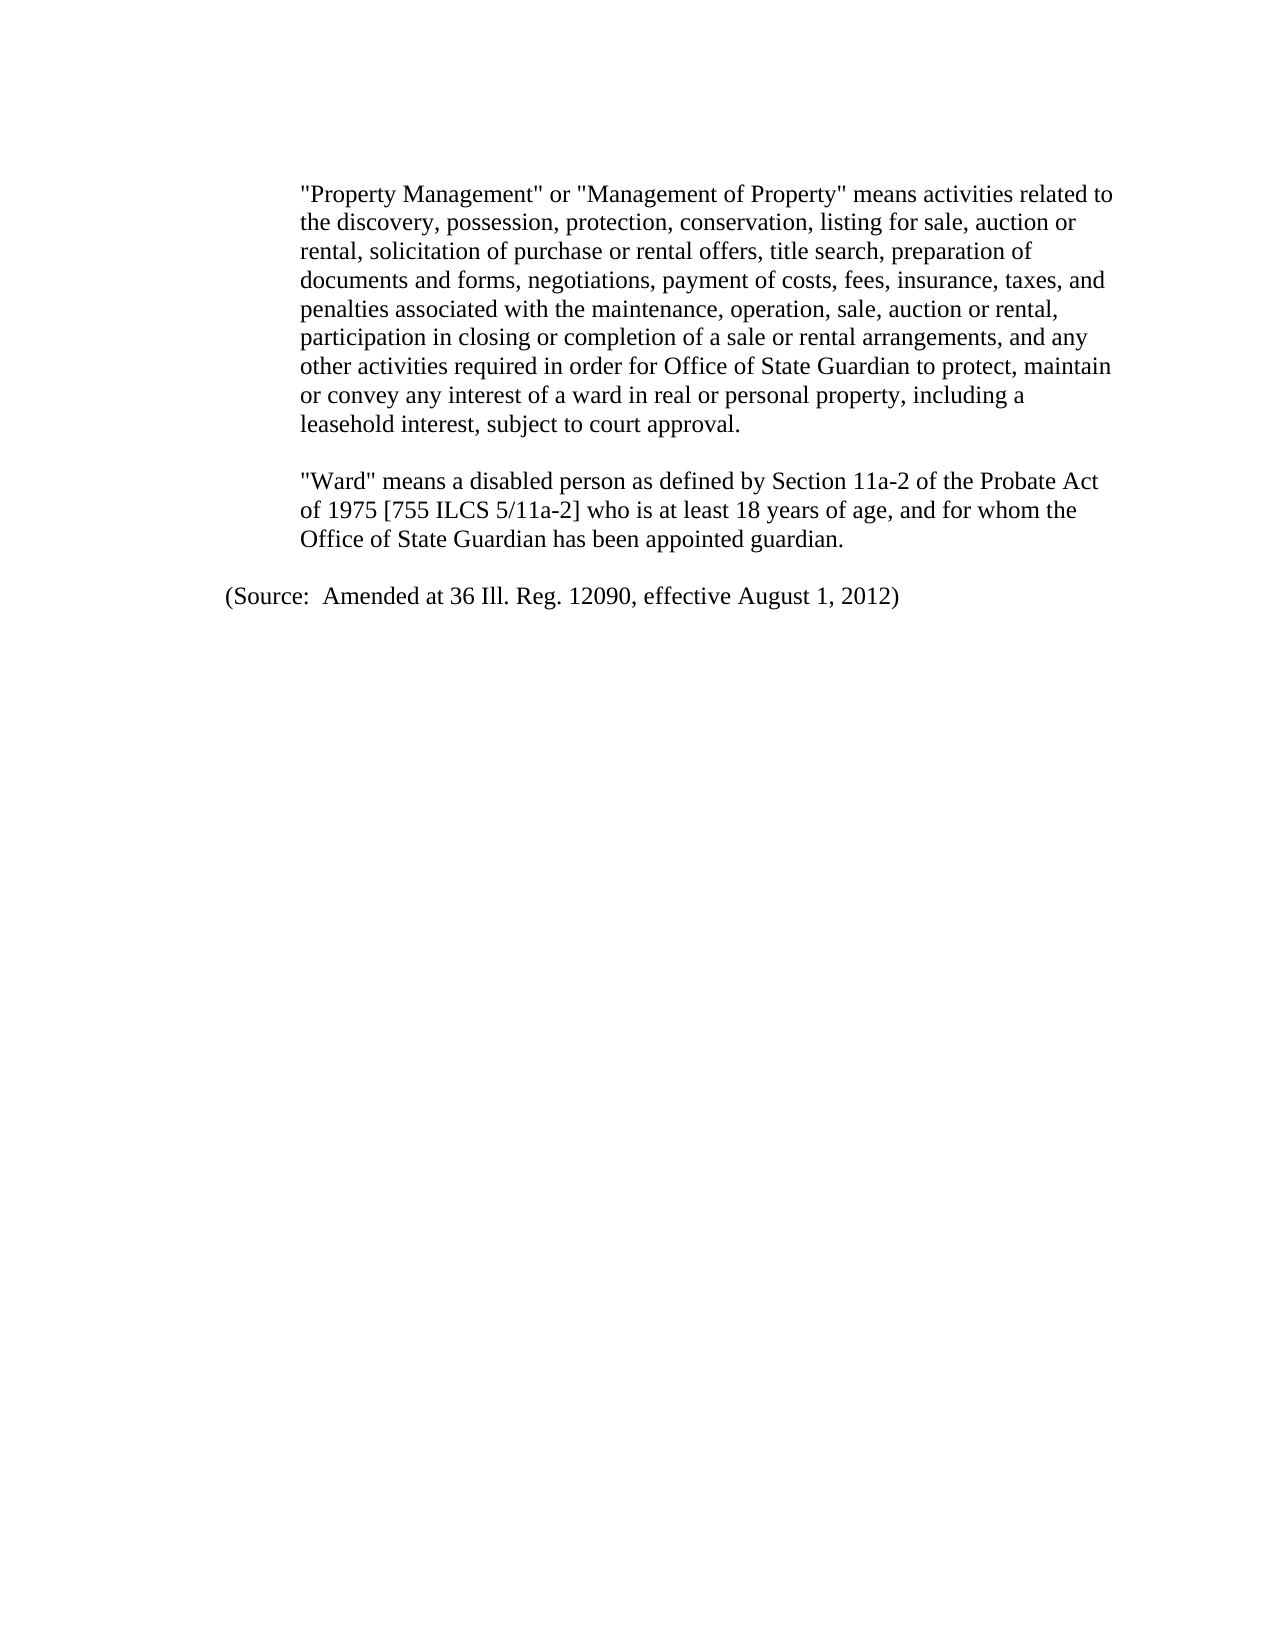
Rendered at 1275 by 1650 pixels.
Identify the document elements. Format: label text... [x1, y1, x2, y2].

text "Ward" means a disabled person as defined by Section 11a-2 of the Probate Act of 1975 [755 ILCS 5/11a-2] who is at least 18 years of age, and for whom the Office of State Guardian has been appointed guardian. [225, 466, 1125, 552]
text "Property Management" or "Management of Property" means activities related to the discovery, possession, protection, conservation, listing for sale, auction or rental, solicitation of purchase or rental offers, title search, preparation of documents and forms, negotiations, payment of costs, fees, insurance, taxes, and penalties associated with the maintenance, operation, sale, auction or rental, participation in closing or completion of a sale or rental arrangements, and any other activities required in order for Office of State Guardian to protect, maintain or convey any interest of a ward in real or personal property, including a leasehold interest, subject to court approval. [225, 179, 1125, 437]
text (Source: Amended at 36 Ill. Reg. 12090, effective August 1, 2012) [225, 581, 1125, 610]
